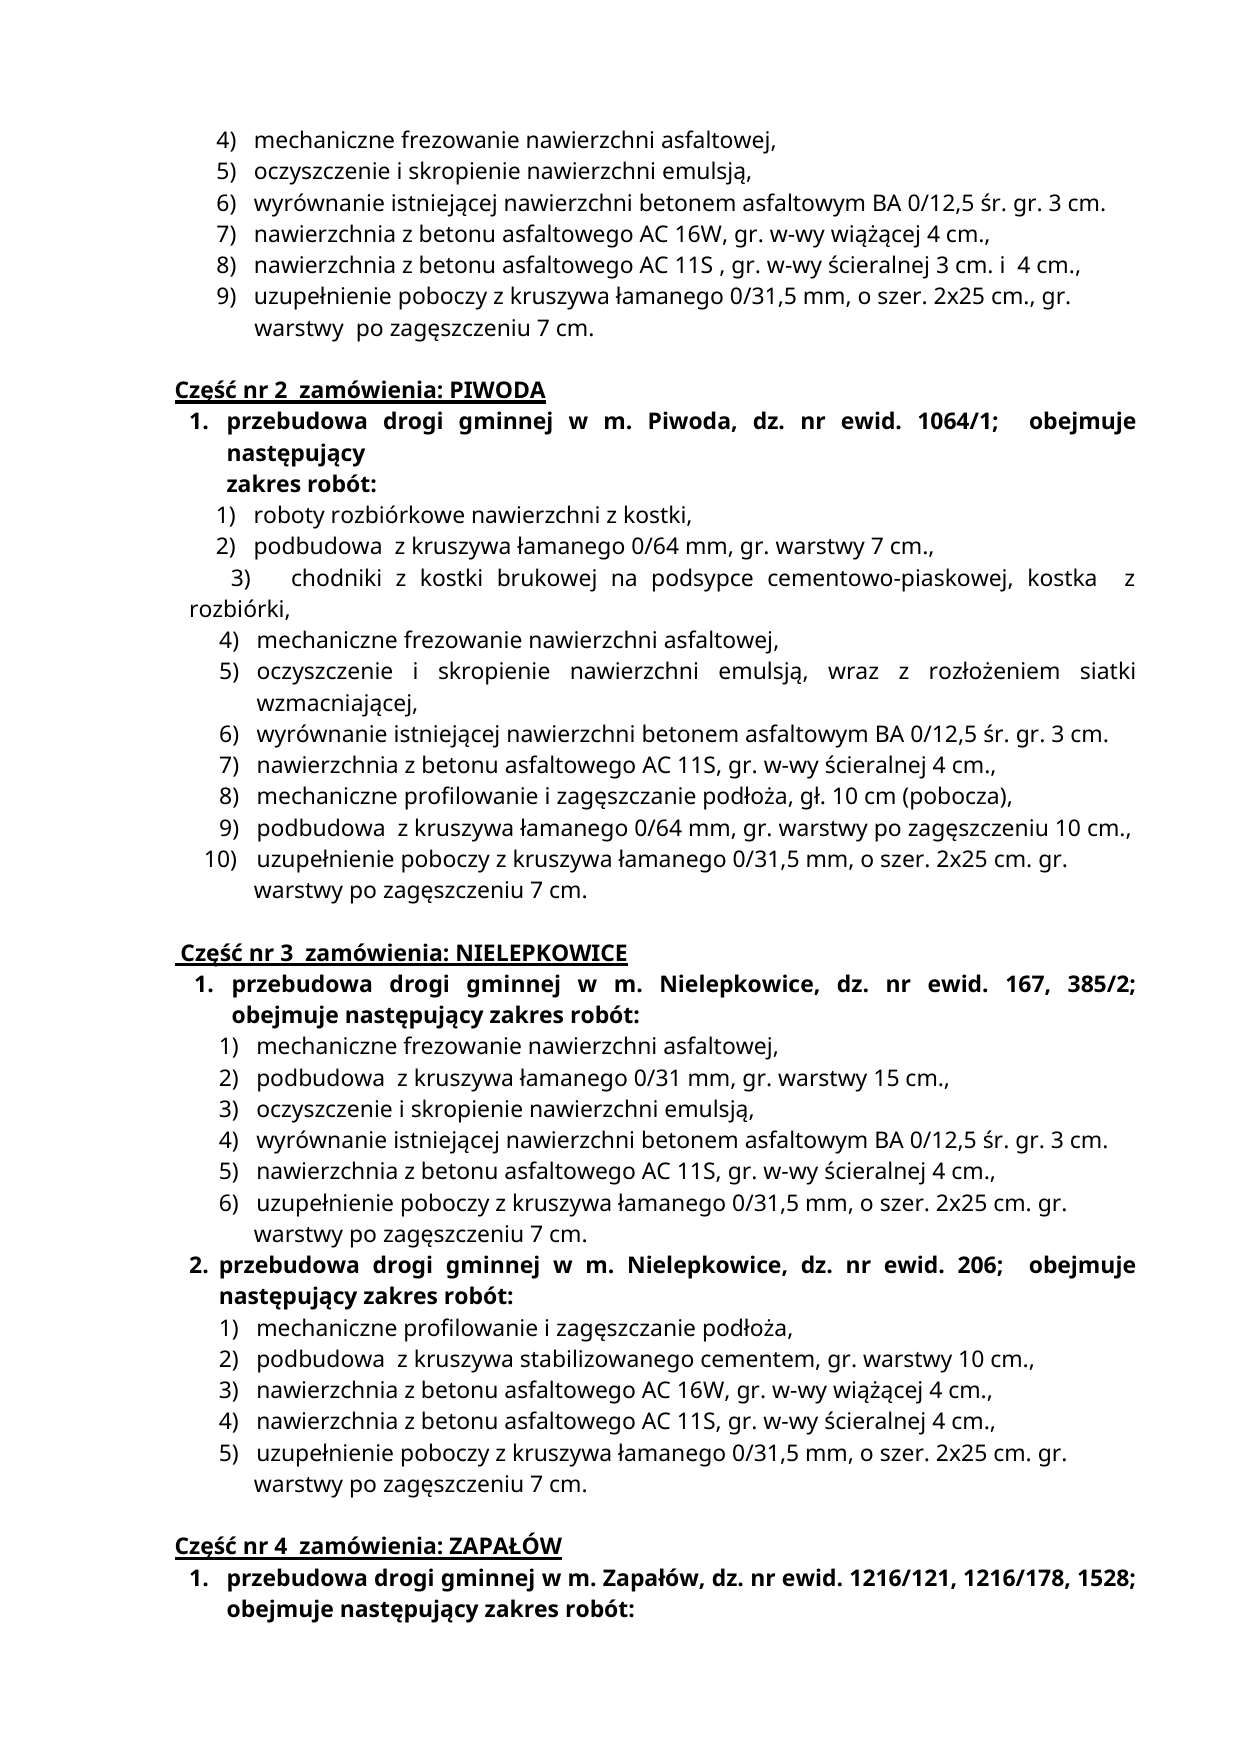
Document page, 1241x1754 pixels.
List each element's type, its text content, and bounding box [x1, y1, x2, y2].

list nawierzchnia z betonu asfaltowego AC 11S, gr. w-wy ścieralnej 4 cm., [219, 749, 1137, 780]
list mechaniczne profilowanie i zagęszczanie podłoża, [218, 1312, 1137, 1343]
text 3) chodniki z kostki brukowej na podsypce cementowo-piaskowej, kostka z rozbiórki, [189, 562, 1137, 624]
list przebudowa drogi gminnej w m. Nielepkowice, dz. nr ewid. 206; obejmuje następujący zakres robót: [189, 1249, 1137, 1312]
list oczyszczenie i skropienie nawierzchni emulsją, wraz z rozłożeniem siatki wzmacniającej, [219, 655, 1137, 718]
list oczyszczenie i skropienie nawierzchni emulsją, [218, 1093, 1137, 1124]
list podbudowa z kruszywa łamanego 0/31 mm, gr. warstwy 15 cm., [218, 1062, 1137, 1093]
list nawierzchnia z betonu asfaltowego AC 11S , gr. w-wy ścieralnej 3 cm. i 4 cm., [216, 249, 1137, 280]
text Część nr 4 zamówienia: ZAPAŁÓW [174, 1530, 1137, 1562]
list przebudowa drogi gminnej w m. Zapałów, dz. nr ewid. 1216/121, 1216/178, 1528; obejmuje następujący zakres robót: [189, 1562, 1137, 1624]
list uzupełnienie poboczy z kruszywa łamanego 0/31,5 mm, o szer. 2x25 cm. gr. [218, 1187, 1137, 1218]
text warstwy po zagęszczeniu 7 cm. [254, 1468, 1137, 1499]
list uzupełnienie poboczy z kruszywa łamanego 0/31,5 mm, o szer. 2x25 cm. gr. [218, 1437, 1137, 1468]
list wyrównanie istniejącej nawierzchni betonem asfaltowym BA 0/12,5 śr. gr. 3 cm. [218, 1124, 1137, 1155]
list nawierzchnia z betonu asfaltowego AC 11S, gr. w-wy ścieralnej 4 cm., [218, 1405, 1137, 1437]
text Część nr 3 zamówienia: NIELEPKOWICE [174, 937, 1137, 968]
list wyrównanie istniejącej nawierzchni betonem asfaltowym BA 0/12,5 śr. gr. 3 cm. [216, 187, 1137, 218]
list przebudowa drogi gminnej w m. Piwoda, dz. nr ewid. 1064/1; obejmuje następujący [189, 405, 1137, 468]
text warstwy po zagęszczeniu 7 cm. [218, 312, 1137, 343]
list mechaniczne profilowanie i zagęszczanie podłoża, gł. 10 cm (pobocza), [219, 780, 1137, 812]
text warstwy po zagęszczeniu 7 cm. [254, 1218, 1137, 1249]
list wyrównanie istniejącej nawierzchni betonem asfaltowym BA 0/12,5 śr. gr. 3 cm. [219, 718, 1137, 749]
text 2) podbudowa z kruszywa łamanego 0/64 mm, gr. warstwy 7 cm., [189, 530, 1137, 562]
list podbudowa z kruszywa stabilizowanego cementem, gr. warstwy 10 cm., [218, 1343, 1137, 1374]
list nawierzchnia z betonu asfaltowego AC 16W, gr. w-wy wiążącej 4 cm., [218, 1374, 1137, 1405]
list uzupełnienie poboczy z kruszywa łamanego 0/31,5 mm, o szer. 2x25 cm., gr. [216, 280, 1137, 312]
list uzupełnienie poboczy z kruszywa łamanego 0/31,5 mm, o szer. 2x25 cm. gr. [204, 843, 1137, 874]
list mechaniczne frezowanie nawierzchni asfaltowej, [216, 124, 1137, 155]
list oczyszczenie i skropienie nawierzchni emulsją, [216, 155, 1137, 187]
list mechaniczne frezowanie nawierzchni asfaltowej, [218, 1030, 1137, 1062]
list mechaniczne frezowanie nawierzchni asfaltowej, [219, 624, 1137, 655]
list nawierzchnia z betonu asfaltowego AC 11S, gr. w-wy ścieralnej 4 cm., [218, 1155, 1137, 1187]
text warstwy po zagęszczeniu 7 cm. [254, 874, 1137, 905]
text 1) roboty rozbiórkowe nawierzchni z kostki, [130, 499, 1137, 530]
list przebudowa drogi gminnej w m. Nielepkowice, dz. nr ewid. 167, 385/2; obejmuje następujący zakres robót: [194, 968, 1137, 1030]
text Część nr 2 zamówienia: PIWODA [174, 374, 1137, 405]
text zakres robót: [226, 468, 1137, 499]
list nawierzchnia z betonu asfaltowego AC 16W, gr. w-wy wiążącej 4 cm., [216, 218, 1137, 249]
list podbudowa z kruszywa łamanego 0/64 mm, gr. warstwy po zagęszczeniu 10 cm., [219, 812, 1137, 843]
